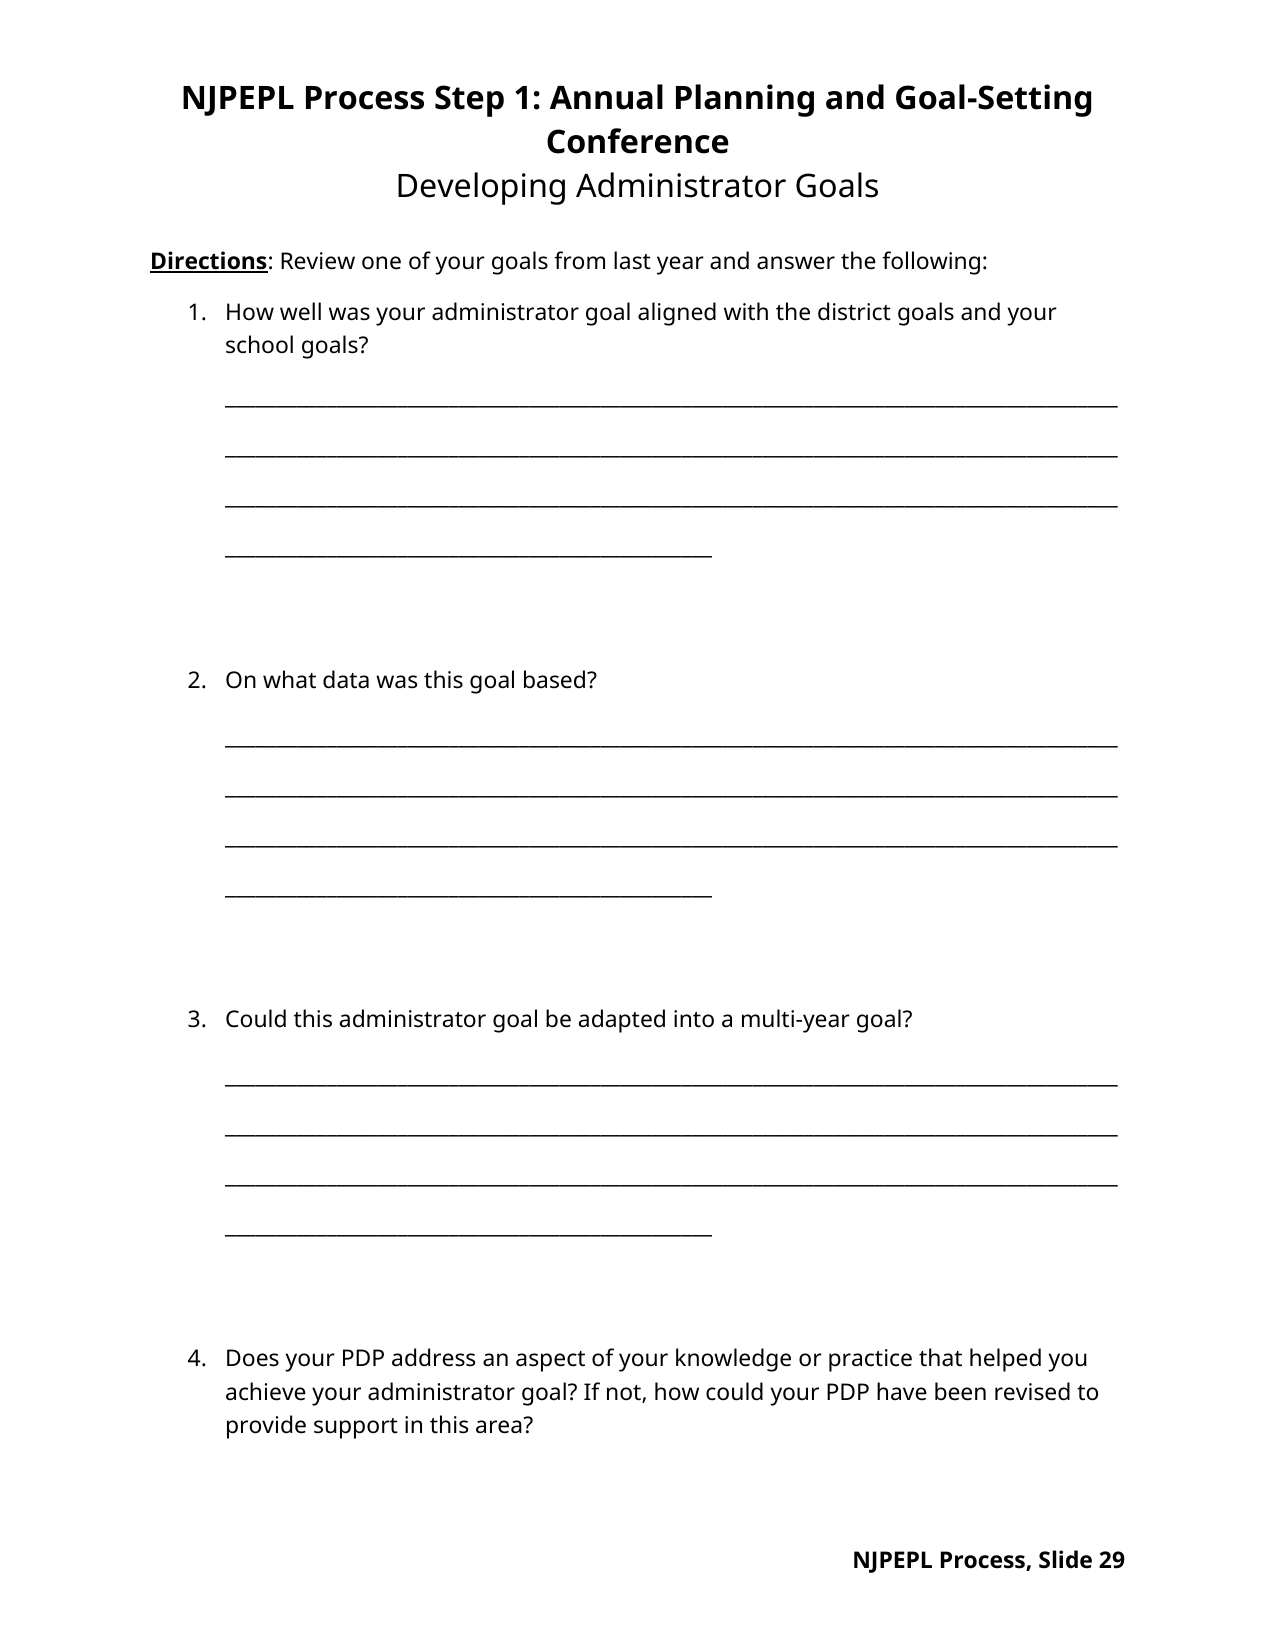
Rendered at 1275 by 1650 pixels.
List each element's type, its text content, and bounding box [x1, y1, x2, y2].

list How well was your administrator goal aligned with the district goals and your school goals? [187, 295, 1125, 360]
list Could this administrator goal be adapted into a multi-year goal? [187, 1003, 1125, 1034]
text ________________________________________________________________________________________________________________________________________________________________________________________________________________________________________________________________________________________________________________________ [225, 379, 1125, 561]
list Does your PDP address an aspect of your knowledge or practice that helped you achieve your administrator goal? If not, how could your PDP have been revised to provide support in this area? [187, 1342, 1125, 1441]
list On what data was this goal based? [187, 664, 1125, 695]
text Directions: Review one of your goals from last year and answer the following: [150, 245, 1125, 276]
